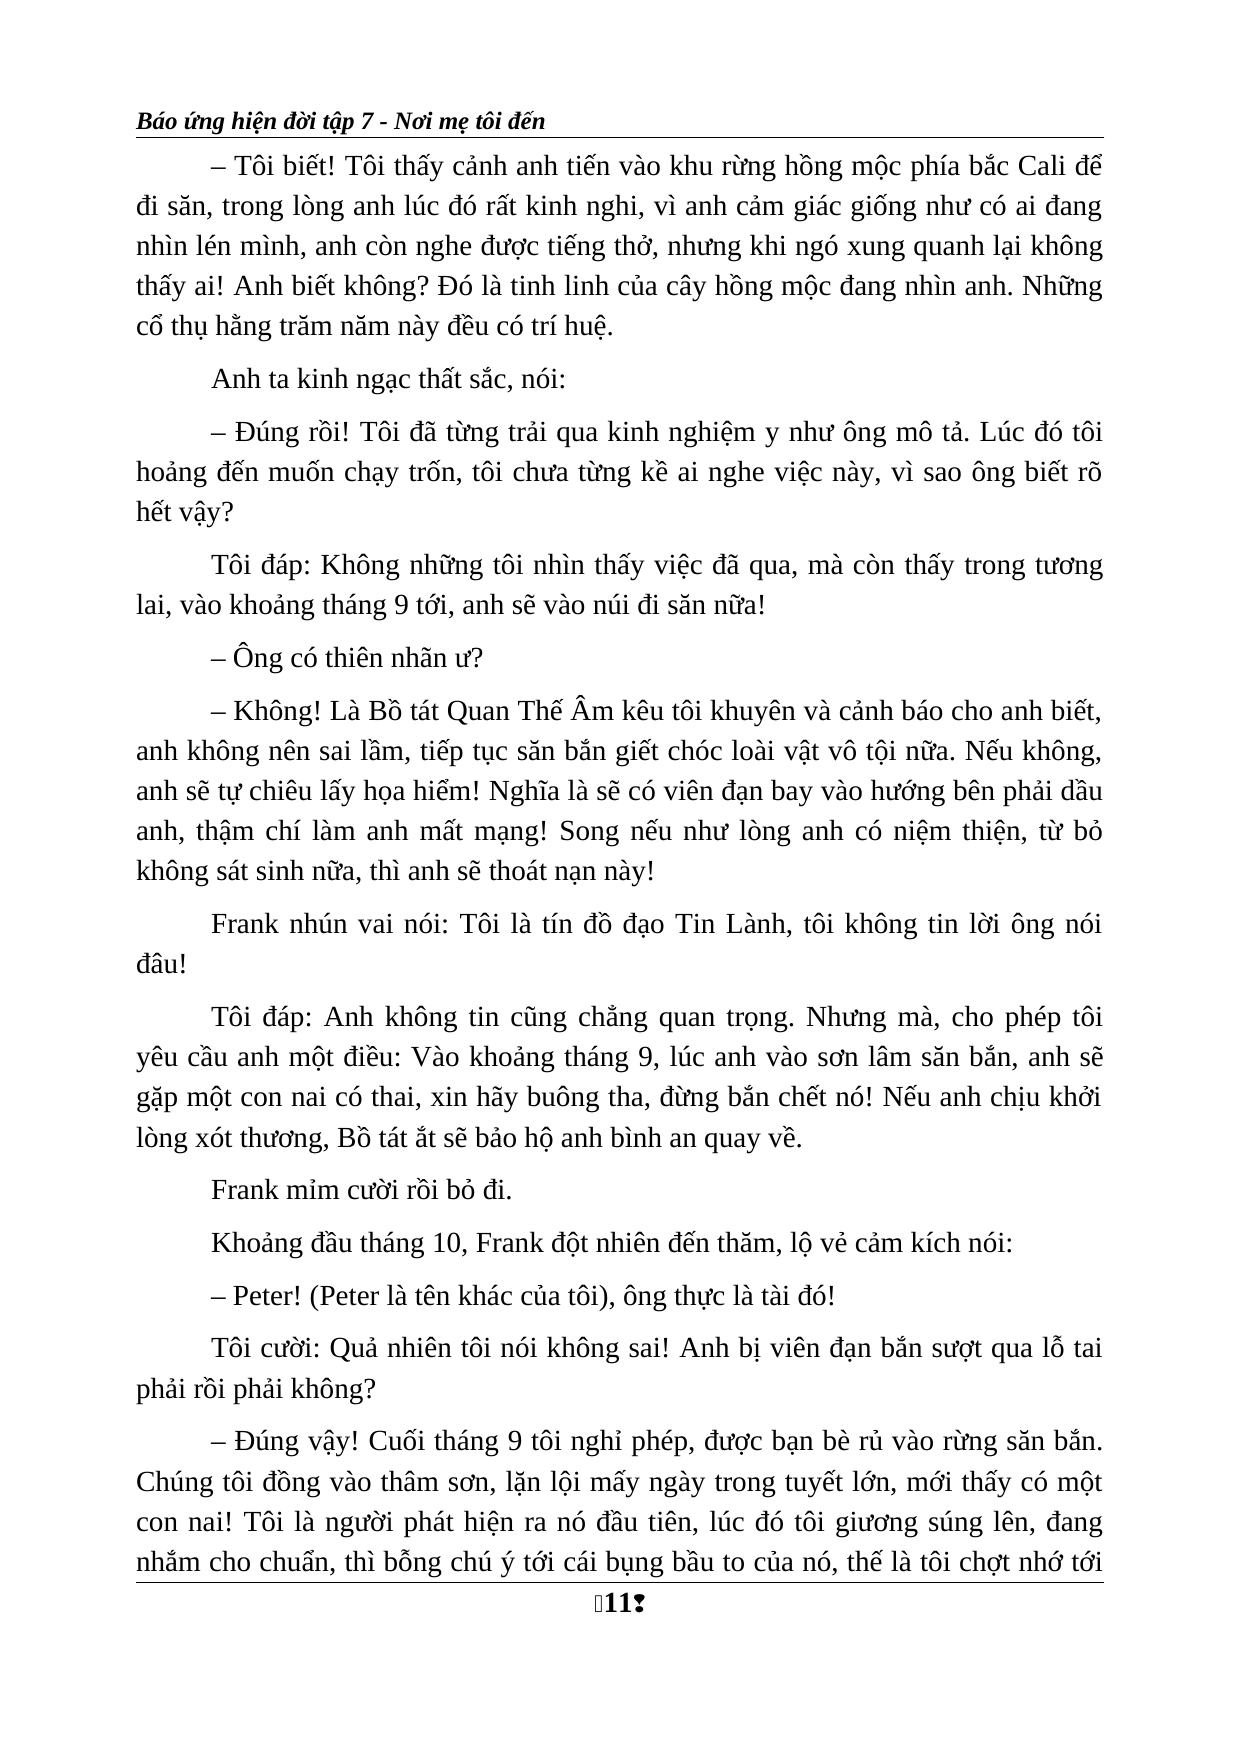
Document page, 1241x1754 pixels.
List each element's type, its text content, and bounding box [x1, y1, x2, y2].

text – Ông có thiên nhãn ư? [136, 640, 1104, 673]
text Frank mỉm cười rồi bỏ đi. [136, 1172, 1104, 1206]
text Anh ta kinh ngạc thất sắc, nói: [136, 361, 1104, 395]
text Tôi đáp: Anh không tin cũng chẳng quan trọng. Nhưng mà, cho phép tôi yêu cầu anh một điều: Vào khoảng tháng 9, lúc anh vào sơn lâm săn bắn, anh sẽ gặp một con nai có thai, xin hãy buông tha, đừng bắn chết nó! Nếu anh chịu khởi lòng xót thương, Bồ tát ắt sẽ bảo hộ anh bình an quay về. [136, 999, 1104, 1153]
text – Tôi biết! Tôi thấy cảnh anh tiến vào khu rừng hồng mộc phía bắc Cali để đi săn, trong lòng anh lúc đó rất kinh nghi, vì anh cảm giác giống như có ai đang nhìn lén mình, anh còn nghe được tiếng thở, nhưng khi ngó xung quanh lại không thấy ai! Anh biết không? Đó là tinh linh của cây hồng mộc đang nhìn anh. Những cổ thụ hằng trăm năm này đều có trí huệ. [136, 148, 1104, 342]
text Tôi cười: Quả nhiên tôi nói không sai! Anh bị viên đạn bắn sượt qua lỗ tai phải rồi phải không? [136, 1331, 1104, 1404]
text Frank nhún vai nói: Tôi là tín đồ đạo Tin Lành, tôi không tin lời ông nói đâu! [136, 906, 1104, 980]
text – Peter! (Peter là tên khác của tôi), ông thực là tài đó! [136, 1278, 1104, 1311]
text – Đúng rồi! Tôi đã từng trải qua kinh nghiệm y như ông mô tả. Lúc đó tôi hoảng đến muốn chạy trốn, tôi chưa từng kề ai nghe việc này, vì sao ông biết rõ hết vậy? [136, 414, 1104, 528]
text Khoảng đầu tháng 10, Frank đột nhiên đến thăm, lộ vẻ cảm kích nói: [136, 1225, 1104, 1259]
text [136, 1423, 1104, 1578]
text – Không! Là Bồ tát Quan Thế Âm kêu tôi khuyên và cảnh báo cho anh biết, anh không nên sai lầm, tiếp tục săn bắn giết chóc loài vật vô tội nữa. Nếu không, anh sẽ tự chiêu lấy họa hiểm! Nghĩa là sẽ có viên đạn bay vào hướng bên phải dầu anh, thậm chí làm anh mất mạng! Song nếu như lòng anh có niệm thiện, từ bỏ không sát sinh nữa, thì anh sẽ thoát nạn này! [136, 693, 1104, 887]
text Tôi đáp: Không những tôi nhìn thấy việc đã qua, mà còn thấy trong tương lai, vào khoảng tháng 9 tới, anh sẽ vào núi đi săn nữa! [136, 547, 1104, 621]
